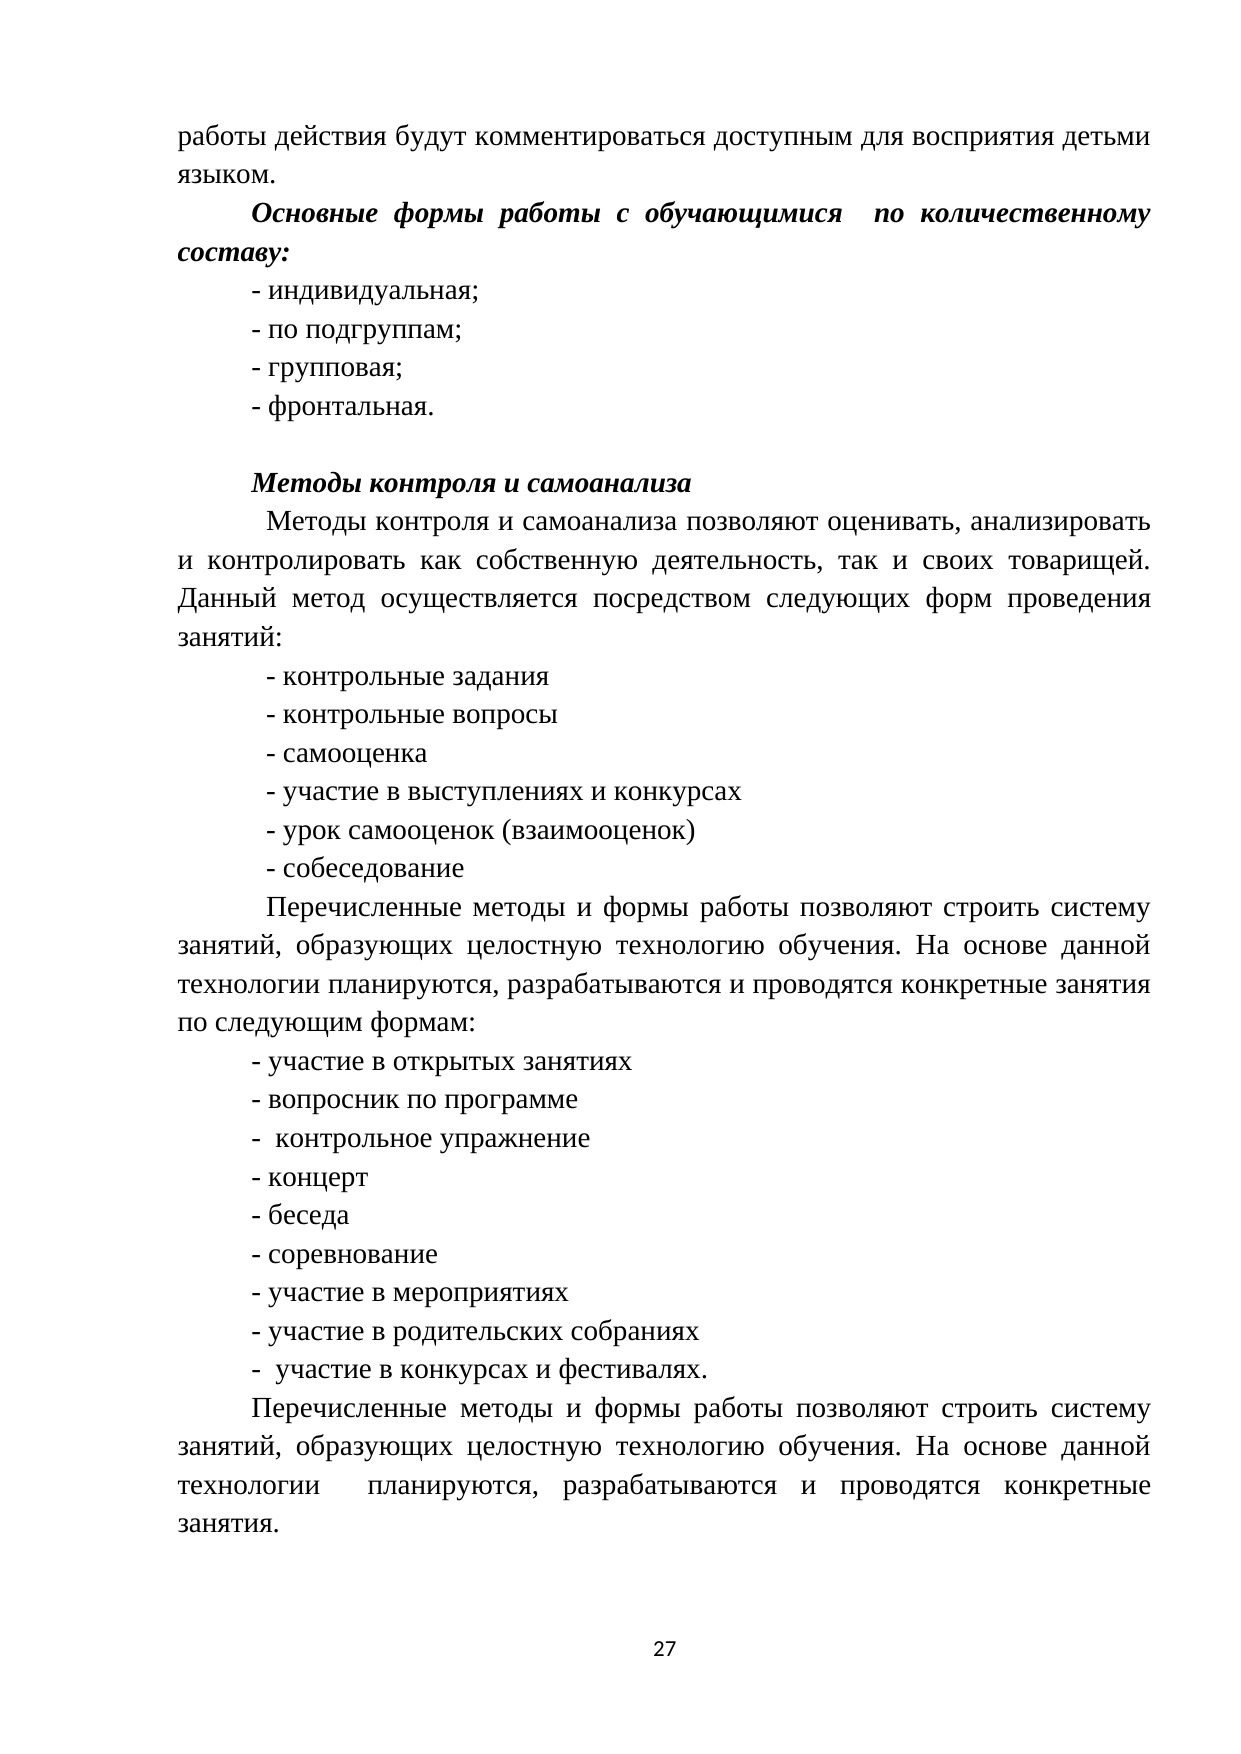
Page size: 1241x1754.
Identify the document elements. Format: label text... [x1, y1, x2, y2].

text - фронтальная. [177, 388, 1152, 421]
text Методы контроля и самоанализа позволяют оценивать, анализировать и контролировать как собственную деятельность, так и своих товарищей. Данный метод осуществляется посредством следующих форм проведения занятий: [177, 503, 1152, 653]
text Методы контроля и самоанализа [177, 465, 1152, 498]
text - групповая; [177, 349, 1152, 383]
text - собеседование [177, 850, 1152, 884]
text - урок самооценок (взаимооценок) [177, 812, 1152, 845]
text - по подгруппам; [177, 311, 1152, 344]
text - беседа [177, 1197, 1152, 1231]
text - контрольные вопросы [177, 696, 1152, 730]
text Перечисленные методы и формы работы позволяют строить систему занятий, образующих целостную технологию обучения. На основе данной технологии планируются, разрабатываются и проводятся конкретные занятия по следующим формам: [177, 889, 1152, 1038]
text - участие в открытых занятиях [177, 1043, 1152, 1077]
text - контрольные задания [192, 658, 1152, 691]
text Основные формы работы с обучающимися по количественному составу: [177, 195, 1152, 267]
text - участие в родительских собраниях [177, 1313, 1152, 1346]
text - контрольное упражнение [177, 1120, 1152, 1154]
text - соревнование [177, 1236, 1152, 1269]
text - вопросник по программе [177, 1082, 1152, 1115]
text - участие в мероприятиях [177, 1274, 1152, 1308]
text - участие в конкурсах и фестивалях. [177, 1351, 1152, 1385]
text Перечисленные методы и формы работы позволяют строить систему занятий, образующих целостную технологию обучения. На основе данной технологии планируются, разрабатываются и проводятся конкретные занятия. [177, 1390, 1152, 1539]
text - самооценка [177, 735, 1152, 768]
text - концерт [177, 1159, 1152, 1192]
text - индивидуальная; [177, 272, 1152, 306]
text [177, 118, 1152, 190]
text - участие в выступлениях и конкурсах [177, 773, 1152, 807]
